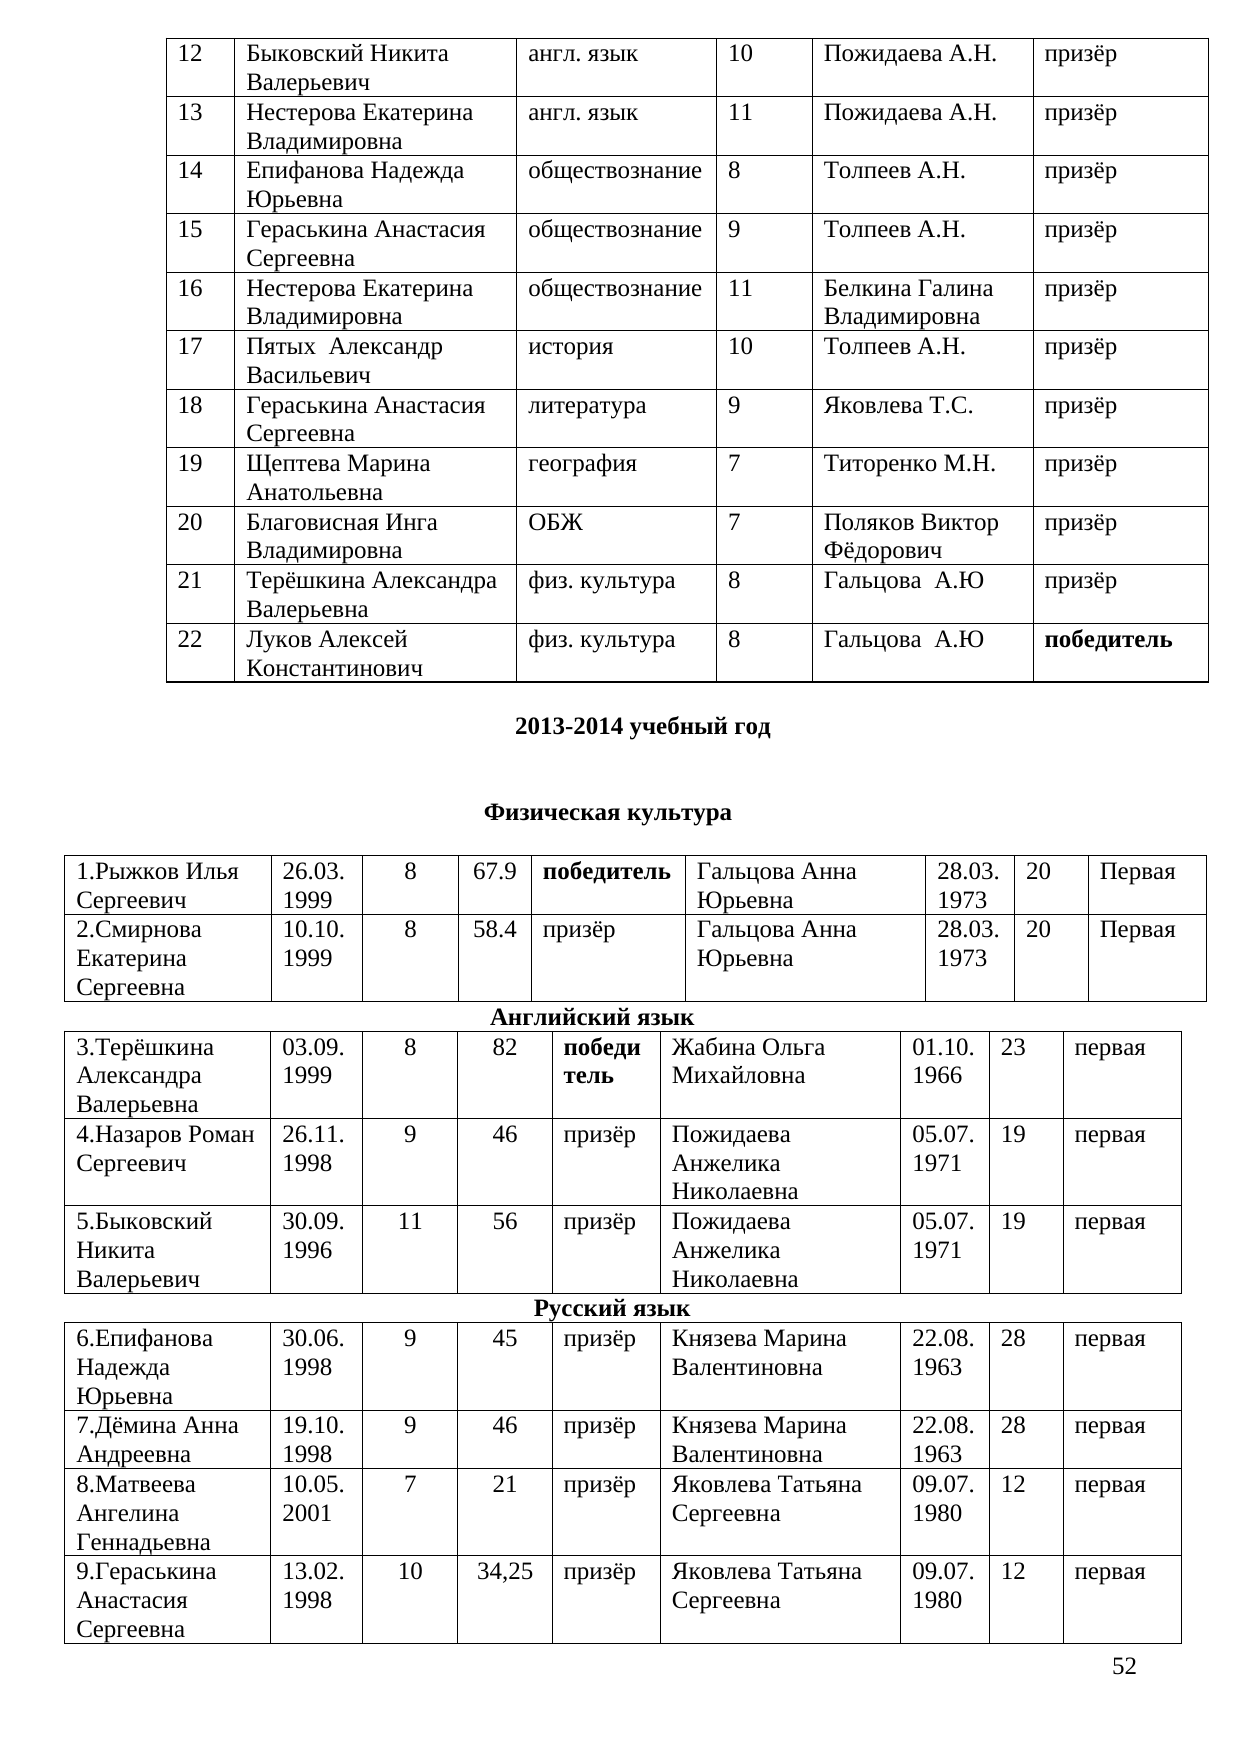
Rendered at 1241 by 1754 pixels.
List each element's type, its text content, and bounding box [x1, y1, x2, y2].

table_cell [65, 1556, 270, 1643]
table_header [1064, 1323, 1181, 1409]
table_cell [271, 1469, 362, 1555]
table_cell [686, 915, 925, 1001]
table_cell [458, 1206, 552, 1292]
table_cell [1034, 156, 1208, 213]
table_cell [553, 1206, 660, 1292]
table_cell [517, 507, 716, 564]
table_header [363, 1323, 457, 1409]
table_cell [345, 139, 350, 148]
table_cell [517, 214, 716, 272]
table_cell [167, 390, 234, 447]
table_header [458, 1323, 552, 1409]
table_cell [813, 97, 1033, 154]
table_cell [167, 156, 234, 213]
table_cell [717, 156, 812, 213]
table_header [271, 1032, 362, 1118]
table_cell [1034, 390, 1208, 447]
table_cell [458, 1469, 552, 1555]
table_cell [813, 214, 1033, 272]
text Русский язык [177, 1294, 1137, 1322]
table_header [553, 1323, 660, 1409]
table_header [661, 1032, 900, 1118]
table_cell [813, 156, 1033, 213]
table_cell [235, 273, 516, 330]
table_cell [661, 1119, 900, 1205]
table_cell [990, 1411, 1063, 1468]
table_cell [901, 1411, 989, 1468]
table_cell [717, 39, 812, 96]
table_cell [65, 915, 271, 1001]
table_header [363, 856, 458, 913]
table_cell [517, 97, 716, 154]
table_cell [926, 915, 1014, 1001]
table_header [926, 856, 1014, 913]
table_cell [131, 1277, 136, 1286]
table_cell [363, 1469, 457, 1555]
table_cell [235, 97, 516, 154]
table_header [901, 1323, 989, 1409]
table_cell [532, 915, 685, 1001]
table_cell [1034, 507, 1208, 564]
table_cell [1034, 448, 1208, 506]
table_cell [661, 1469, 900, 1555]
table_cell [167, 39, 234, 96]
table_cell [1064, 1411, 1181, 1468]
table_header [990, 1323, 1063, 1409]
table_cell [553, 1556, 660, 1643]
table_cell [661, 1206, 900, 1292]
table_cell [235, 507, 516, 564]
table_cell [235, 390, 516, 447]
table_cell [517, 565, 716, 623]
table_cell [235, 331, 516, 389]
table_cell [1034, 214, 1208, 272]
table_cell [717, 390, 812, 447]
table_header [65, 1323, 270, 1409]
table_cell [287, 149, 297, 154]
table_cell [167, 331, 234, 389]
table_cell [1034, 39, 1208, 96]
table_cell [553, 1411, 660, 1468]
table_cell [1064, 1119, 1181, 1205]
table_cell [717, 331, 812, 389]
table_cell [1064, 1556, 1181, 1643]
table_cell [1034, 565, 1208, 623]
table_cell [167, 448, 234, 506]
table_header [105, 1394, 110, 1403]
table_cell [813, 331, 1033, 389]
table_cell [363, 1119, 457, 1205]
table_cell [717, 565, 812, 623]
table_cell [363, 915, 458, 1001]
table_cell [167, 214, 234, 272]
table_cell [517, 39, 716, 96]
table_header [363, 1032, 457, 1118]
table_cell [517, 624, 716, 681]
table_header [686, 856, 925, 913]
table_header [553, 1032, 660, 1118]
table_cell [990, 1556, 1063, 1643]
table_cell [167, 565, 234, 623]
text Английский язык [177, 1002, 1137, 1031]
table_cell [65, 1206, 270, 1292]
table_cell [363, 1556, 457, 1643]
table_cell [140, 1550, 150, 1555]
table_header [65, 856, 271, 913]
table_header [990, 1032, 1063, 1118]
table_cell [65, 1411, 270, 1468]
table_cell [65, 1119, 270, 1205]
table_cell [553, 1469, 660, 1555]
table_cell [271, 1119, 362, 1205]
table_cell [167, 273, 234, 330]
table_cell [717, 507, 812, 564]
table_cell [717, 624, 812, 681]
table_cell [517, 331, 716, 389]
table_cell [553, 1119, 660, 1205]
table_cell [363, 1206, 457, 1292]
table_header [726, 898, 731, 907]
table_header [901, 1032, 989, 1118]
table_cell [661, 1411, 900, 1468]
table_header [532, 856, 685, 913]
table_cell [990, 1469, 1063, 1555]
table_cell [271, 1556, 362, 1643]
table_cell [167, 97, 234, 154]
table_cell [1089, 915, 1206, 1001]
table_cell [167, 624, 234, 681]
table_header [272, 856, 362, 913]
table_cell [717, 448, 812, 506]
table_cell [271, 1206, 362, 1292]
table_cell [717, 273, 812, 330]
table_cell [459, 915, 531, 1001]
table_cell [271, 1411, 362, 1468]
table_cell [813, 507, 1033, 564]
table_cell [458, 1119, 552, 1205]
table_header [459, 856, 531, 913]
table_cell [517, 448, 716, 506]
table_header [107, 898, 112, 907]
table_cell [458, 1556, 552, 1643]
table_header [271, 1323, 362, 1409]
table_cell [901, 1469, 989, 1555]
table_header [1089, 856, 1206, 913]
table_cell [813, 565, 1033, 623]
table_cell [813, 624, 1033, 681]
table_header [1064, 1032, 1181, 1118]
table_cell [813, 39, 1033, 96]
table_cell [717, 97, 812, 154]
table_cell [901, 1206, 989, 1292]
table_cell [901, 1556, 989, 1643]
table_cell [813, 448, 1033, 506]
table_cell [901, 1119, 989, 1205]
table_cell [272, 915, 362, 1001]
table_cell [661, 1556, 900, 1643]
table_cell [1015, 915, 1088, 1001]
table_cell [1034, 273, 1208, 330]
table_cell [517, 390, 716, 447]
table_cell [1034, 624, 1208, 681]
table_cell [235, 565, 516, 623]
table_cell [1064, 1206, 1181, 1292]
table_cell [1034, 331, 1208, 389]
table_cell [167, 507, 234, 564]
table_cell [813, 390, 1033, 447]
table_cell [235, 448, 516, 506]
text 2013-2014 учебный год [177, 711, 1137, 740]
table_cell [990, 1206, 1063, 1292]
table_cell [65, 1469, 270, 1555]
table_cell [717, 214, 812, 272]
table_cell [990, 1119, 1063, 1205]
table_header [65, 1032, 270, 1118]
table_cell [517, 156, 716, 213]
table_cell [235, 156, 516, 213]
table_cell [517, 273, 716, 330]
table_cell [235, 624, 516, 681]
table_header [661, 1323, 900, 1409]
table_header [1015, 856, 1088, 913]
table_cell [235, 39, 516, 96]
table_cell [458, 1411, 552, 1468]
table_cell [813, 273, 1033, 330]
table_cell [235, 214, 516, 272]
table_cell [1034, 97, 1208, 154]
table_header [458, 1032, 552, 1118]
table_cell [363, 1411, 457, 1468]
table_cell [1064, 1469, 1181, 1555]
text Физическая культура [177, 797, 1137, 826]
